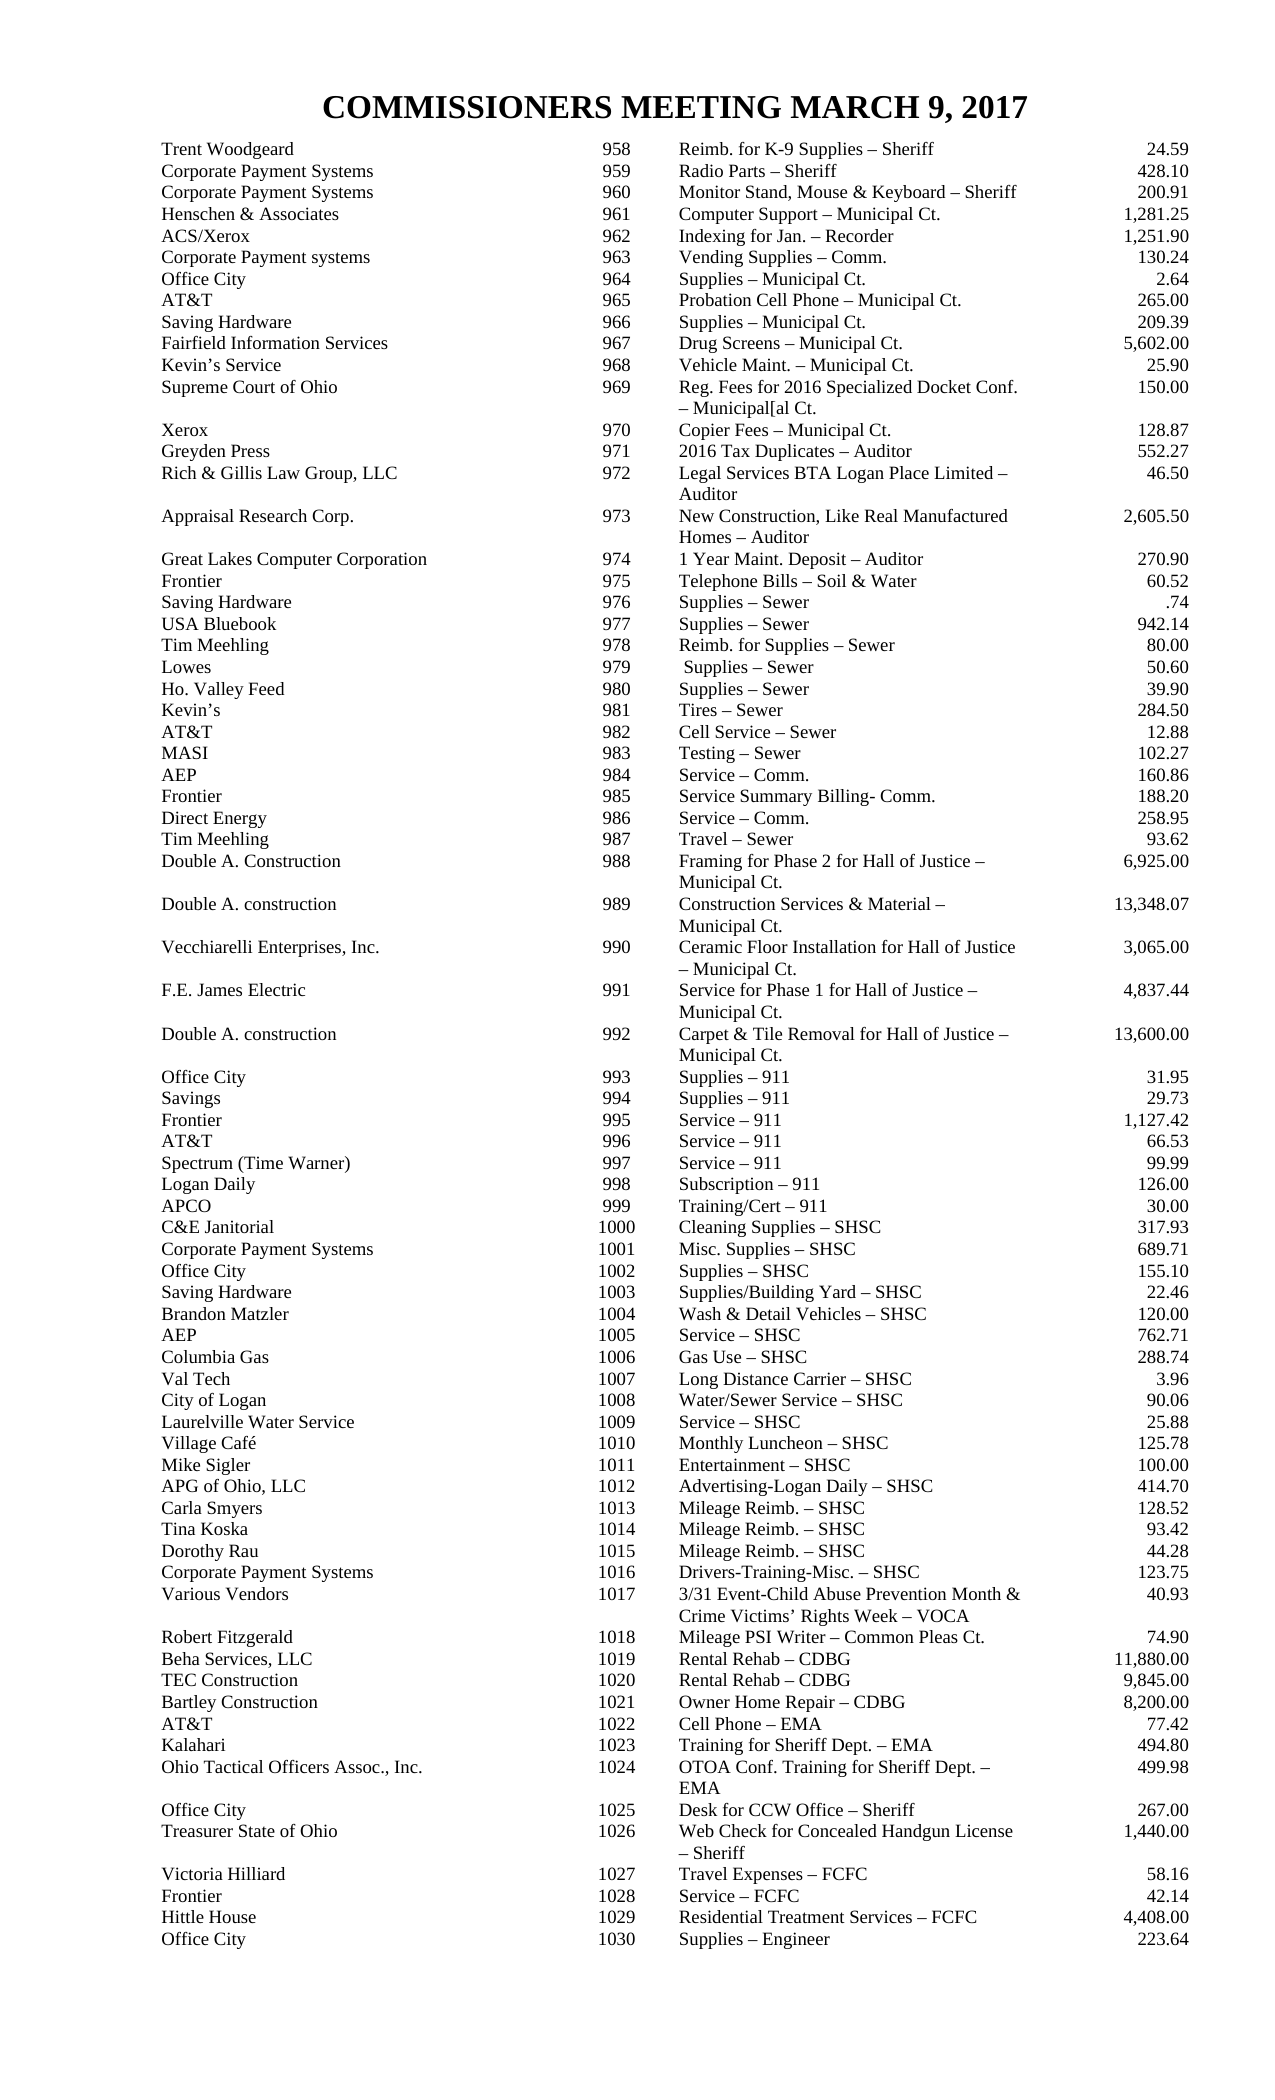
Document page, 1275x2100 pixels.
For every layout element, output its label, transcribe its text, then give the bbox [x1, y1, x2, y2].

table_cell 126.00 [1034, 1173, 1200, 1195]
table_cell 968 [565, 354, 667, 376]
table_cell 25.90 [1034, 354, 1200, 376]
table_cell Water/Sewer Service – SHSC [668, 1389, 1033, 1411]
table_cell 981 [565, 699, 667, 721]
table_cell Service Summary Billing- Comm. [668, 785, 1033, 807]
table_cell 970 [565, 419, 667, 440]
table_cell 44.28 [1034, 1540, 1200, 1561]
table_cell 1,127.42 [1034, 1109, 1200, 1130]
table_cell 995 [565, 1109, 667, 1130]
table_cell 552.27 [1034, 440, 1200, 462]
table_cell Brandon Matzler [150, 1303, 565, 1324]
table_cell Fairfield Information Services [150, 333, 565, 354]
table_cell 965 [565, 289, 667, 311]
table_cell .74 [1034, 591, 1200, 613]
table_cell Great Lakes Computer Corporation [150, 548, 565, 569]
table_cell Rental Rehab – CDBG [668, 1648, 1033, 1669]
table_cell 958 [565, 138, 667, 160]
table_cell 942.14 [1034, 613, 1200, 634]
table_cell 99.99 [1034, 1152, 1200, 1173]
table_cell 39.90 [1034, 678, 1200, 699]
table_cell Lowes [150, 656, 565, 677]
table_cell 29.73 [1034, 1087, 1200, 1109]
table_cell 963 [565, 246, 667, 268]
table_cell 6,925.00 [1034, 850, 1200, 893]
table_cell Service – 911 [668, 1152, 1033, 1173]
table_cell AT&T [150, 1130, 565, 1152]
table_cell Dorothy Rau [150, 1540, 565, 1561]
table_cell Framing for Phase 2 for Hall of Justice – Municipal Ct. [668, 850, 1033, 893]
table_cell 1029 [565, 1906, 667, 1928]
table_cell Supplies – Municipal Ct. [668, 311, 1033, 332]
table_cell 959 [565, 160, 667, 181]
table_cell 1002 [565, 1260, 667, 1281]
table_cell AT&T [150, 721, 565, 742]
table_cell 1028 [565, 1885, 667, 1906]
table_cell 30.00 [1034, 1195, 1200, 1216]
table_cell Service – 911 [668, 1109, 1033, 1130]
table_cell 979 [565, 656, 667, 677]
table_cell 1,251.90 [1034, 225, 1200, 246]
table_cell OTOA Conf. Training for Sheriff Dept. – EMA [668, 1756, 1033, 1799]
table_cell APG of Ohio, LLC [150, 1475, 565, 1497]
table_cell 5,602.00 [1034, 333, 1200, 354]
table_cell 1 Year Maint. Deposit – Auditor [668, 548, 1033, 569]
table_cell 988 [565, 850, 667, 893]
table_cell Val Tech [150, 1368, 565, 1389]
table_cell Corporate Payment systems [150, 246, 565, 268]
table_cell 990 [565, 936, 667, 979]
table_cell 986 [565, 807, 667, 828]
table_cell Frontier [150, 1885, 565, 1906]
table_cell Mileage Reimb. – SHSC [668, 1518, 1033, 1540]
table_cell Cell Phone – EMA [668, 1713, 1033, 1734]
table_cell Ho. Valley Feed [150, 678, 565, 699]
table_cell 102.27 [1034, 742, 1200, 764]
table_cell 3/31 Event-Child Abuse Prevention Month & Crime Victims’ Rights Week – VOCA [668, 1583, 1033, 1626]
table_cell 984 [565, 764, 667, 785]
table_cell Cell Service – Sewer [668, 721, 1033, 742]
table_cell 1000 [565, 1216, 667, 1238]
table_cell 985 [565, 785, 667, 807]
table_cell 258.95 [1034, 807, 1200, 828]
table_cell Direct Energy [150, 807, 565, 828]
table_cell 130.24 [1034, 246, 1200, 268]
table_cell 1013 [565, 1497, 667, 1518]
table_cell Residential Treatment Services – FCFC [668, 1906, 1033, 1928]
table_cell Vecchiarelli Enterprises, Inc. [150, 936, 565, 979]
table_cell 1020 [565, 1669, 667, 1691]
table_cell 155.10 [1034, 1260, 1200, 1281]
table_cell Service – SHSC [668, 1411, 1033, 1432]
table_cell AT&T [150, 1713, 565, 1734]
table_cell 4,837.44 [1034, 979, 1200, 1022]
table_cell 9,845.00 [1034, 1669, 1200, 1691]
table_cell 1011 [565, 1454, 667, 1475]
table_cell Telephone Bills – Soil & Water [668, 570, 1033, 591]
table_cell Beha Services, LLC [150, 1648, 565, 1669]
table_cell 1015 [565, 1540, 667, 1561]
table_cell 265.00 [1034, 289, 1200, 311]
table_cell Frontier [150, 1109, 565, 1130]
table_cell Supplies – Engineer [668, 1928, 1033, 1949]
table_cell Trent Woodgeard [150, 138, 565, 160]
table_cell 1006 [565, 1346, 667, 1367]
table_cell 973 [565, 505, 667, 548]
table_cell Corporate Payment Systems [150, 181, 565, 203]
table_cell Appraisal Research Corp. [150, 505, 565, 548]
table_cell 998 [565, 1173, 667, 1195]
table_cell 1012 [565, 1475, 667, 1497]
table_cell 961 [565, 203, 667, 224]
table_cell Carpet & Tile Removal for Hall of Justice – Municipal Ct. [668, 1022, 1033, 1066]
table_cell Service – SHSC [668, 1324, 1033, 1346]
table_cell 40.93 [1034, 1583, 1200, 1626]
table_cell 966 [565, 311, 667, 332]
table_cell 993 [565, 1066, 667, 1087]
table_cell 128.52 [1034, 1497, 1200, 1518]
table_cell 978 [565, 634, 667, 656]
table_cell Training for Sheriff Dept. – EMA [668, 1734, 1033, 1756]
table_cell Greyden Press [150, 440, 565, 462]
table_cell 992 [565, 1022, 667, 1066]
table_cell Tim Meehling [150, 828, 565, 850]
table_cell 494.80 [1034, 1734, 1200, 1756]
table_cell Ceramic Floor Installation for Hall of Justice – Municipal Ct. [668, 936, 1033, 979]
table_cell 977 [565, 613, 667, 634]
table_cell 42.14 [1034, 1885, 1200, 1906]
table_cell 414.70 [1034, 1475, 1200, 1497]
table_cell 1026 [565, 1820, 667, 1863]
table_cell 962 [565, 225, 667, 246]
table_cell 209.39 [1034, 311, 1200, 332]
table_cell 974 [565, 548, 667, 569]
table_cell 25.88 [1034, 1411, 1200, 1432]
table_cell 982 [565, 721, 667, 742]
table_cell Service – FCFC [668, 1885, 1033, 1906]
table_cell Vending Supplies – Comm. [668, 246, 1033, 268]
table_cell Reimb. for Supplies – Sewer [668, 634, 1033, 656]
table_cell 1,281.25 [1034, 203, 1200, 224]
table_cell 50.60 [1034, 656, 1200, 677]
table_cell Long Distance Carrier – SHSC [668, 1368, 1033, 1389]
table_cell Gas Use – SHSC [668, 1346, 1033, 1367]
table_cell Supreme Court of Ohio [150, 376, 565, 419]
table_cell Supplies – Sewer [668, 656, 1033, 677]
table_cell Computer Support – Municipal Ct. [668, 203, 1033, 224]
table_cell 13,600.00 [1034, 1022, 1200, 1066]
table_cell Supplies – 911 [668, 1087, 1033, 1109]
table_cell 960 [565, 181, 667, 203]
table_cell Victoria Hilliard [150, 1863, 565, 1885]
table_cell Hittle House [150, 1906, 565, 1928]
table_cell 3.96 [1034, 1368, 1200, 1389]
table_cell Spectrum (Time Warner) [150, 1152, 565, 1173]
table_cell Web Check for Concealed Handgun License – Sheriff [668, 1820, 1033, 1863]
table_cell 90.06 [1034, 1389, 1200, 1411]
table_cell 77.42 [1034, 1713, 1200, 1734]
table_cell 58.16 [1034, 1863, 1200, 1885]
table_cell 123.75 [1034, 1561, 1200, 1583]
table_cell Office City [150, 1799, 565, 1820]
table_cell 160.86 [1034, 764, 1200, 785]
table_cell 980 [565, 678, 667, 699]
table_cell Training/Cert – 911 [668, 1195, 1033, 1216]
table_cell Corporate Payment Systems [150, 160, 565, 181]
table_cell Savings [150, 1087, 565, 1109]
table_cell Kalahari [150, 1734, 565, 1756]
table_cell 969 [565, 376, 667, 419]
table_cell Double A. construction [150, 893, 565, 936]
table_cell City of Logan [150, 1389, 565, 1411]
table_cell Subscription – 911 [668, 1173, 1033, 1195]
table_cell Rental Rehab – CDBG [668, 1669, 1033, 1691]
table_cell 4,408.00 [1034, 1906, 1200, 1928]
table_cell 3,065.00 [1034, 936, 1200, 979]
table_cell Robert Fitzgerald [150, 1626, 565, 1648]
table_cell 987 [565, 828, 667, 850]
table_cell 93.62 [1034, 828, 1200, 850]
table_cell Supplies/Building Yard – SHSC [668, 1281, 1033, 1303]
table_cell Treasurer State of Ohio [150, 1820, 565, 1863]
table_cell Mileage Reimb. – SHSC [668, 1497, 1033, 1518]
table_cell 100.00 [1034, 1454, 1200, 1475]
table_cell Supplies – Sewer [668, 678, 1033, 699]
table_cell Supplies – Sewer [668, 613, 1033, 634]
table_cell Advertising-Logan Daily – SHSC [668, 1475, 1033, 1497]
table_cell AEP [150, 1324, 565, 1346]
table_cell Various Vendors [150, 1583, 565, 1626]
table_cell 1010 [565, 1432, 667, 1454]
table_cell 80.00 [1034, 634, 1200, 656]
table_cell 12.88 [1034, 721, 1200, 742]
table_cell Drug Screens – Municipal Ct. [668, 333, 1033, 354]
table_cell 997 [565, 1152, 667, 1173]
table_cell TEC Construction [150, 1669, 565, 1691]
table_cell 1027 [565, 1863, 667, 1885]
table_cell 22.46 [1034, 1281, 1200, 1303]
table_cell 93.42 [1034, 1518, 1200, 1540]
table_cell 1017 [565, 1583, 667, 1626]
table_cell USA Bluebook [150, 613, 565, 634]
table_cell Saving Hardware [150, 1281, 565, 1303]
table_cell AT&T [150, 289, 565, 311]
table_cell 8,200.00 [1034, 1691, 1200, 1712]
table_cell 24.59 [1034, 138, 1200, 160]
table_cell Service – Comm. [668, 764, 1033, 785]
table_cell Kevin’s Service [150, 354, 565, 376]
table_cell 46.50 [1034, 462, 1200, 505]
table_cell 999 [565, 1195, 667, 1216]
table_cell Supplies – 911 [668, 1066, 1033, 1087]
table_cell 1019 [565, 1648, 667, 1669]
table_cell Radio Parts – Sheriff [668, 160, 1033, 181]
table_cell Mike Sigler [150, 1454, 565, 1475]
table_cell 689.71 [1034, 1238, 1200, 1259]
table_cell 975 [565, 570, 667, 591]
table_cell Columbia Gas [150, 1346, 565, 1367]
table_cell 971 [565, 440, 667, 462]
table_cell Monitor Stand, Mouse & Keyboard – Sheriff [668, 181, 1033, 203]
table_cell 994 [565, 1087, 667, 1109]
table_cell 1016 [565, 1561, 667, 1583]
table_cell 284.50 [1034, 699, 1200, 721]
table_cell 1,440.00 [1034, 1820, 1200, 1863]
table_cell 964 [565, 268, 667, 289]
table_cell Vehicle Maint. – Municipal Ct. [668, 354, 1033, 376]
table_cell New Construction, Like Real Manufactured Homes – Auditor [668, 505, 1033, 548]
table_cell Reimb. for K-9 Supplies – Sheriff [668, 138, 1033, 160]
table_cell 267.00 [1034, 1799, 1200, 1820]
table_cell 2,605.50 [1034, 505, 1200, 548]
table_cell Carla Smyers [150, 1497, 565, 1518]
table_cell Corporate Payment Systems [150, 1561, 565, 1583]
table_cell Owner Home Repair – CDBG [668, 1691, 1033, 1712]
table_cell Office City [150, 1928, 565, 1949]
table_cell Desk for CCW Office – Sheriff [668, 1799, 1033, 1820]
table_cell Copier Fees – Municipal Ct. [668, 419, 1033, 440]
table_cell 428.10 [1034, 160, 1200, 181]
table_cell Laurelville Water Service [150, 1411, 565, 1432]
table_cell Tires – Sewer [668, 699, 1033, 721]
table_cell Frontier [150, 785, 565, 807]
table_cell 996 [565, 1130, 667, 1152]
table_cell Service – 911 [668, 1130, 1033, 1152]
table_cell 1008 [565, 1389, 667, 1411]
table_cell Mileage Reimb. – SHSC [668, 1540, 1033, 1561]
table_cell 967 [565, 333, 667, 354]
table_cell 128.87 [1034, 419, 1200, 440]
table_cell Double A. construction [150, 1022, 565, 1066]
table_cell 1009 [565, 1411, 667, 1432]
table_cell Frontier [150, 570, 565, 591]
table_cell Bartley Construction [150, 1691, 565, 1712]
table_cell Travel – Sewer [668, 828, 1033, 850]
table_cell Reg. Fees for 2016 Specialized Docket Conf. – Municipal[al Ct. [668, 376, 1033, 419]
table_cell 31.95 [1034, 1066, 1200, 1087]
table_cell Indexing for Jan. – Recorder [668, 225, 1033, 246]
table_cell Mileage PSI Writer – Common Pleas Ct. [668, 1626, 1033, 1648]
table_cell 120.00 [1034, 1303, 1200, 1324]
table_cell Misc. Supplies – SHSC [668, 1238, 1033, 1259]
table_cell Wash & Detail Vehicles – SHSC [668, 1303, 1033, 1324]
table_cell 1005 [565, 1324, 667, 1346]
table_cell 13,348.07 [1034, 893, 1200, 936]
table_cell MASI [150, 742, 565, 764]
table_cell Tina Koska [150, 1518, 565, 1540]
table_cell 976 [565, 591, 667, 613]
table_cell Supplies – Municipal Ct. [668, 268, 1033, 289]
table_cell 1021 [565, 1691, 667, 1712]
table_cell 125.78 [1034, 1432, 1200, 1454]
table_cell Henschen & Associates [150, 203, 565, 224]
table_cell Ohio Tactical Officers Assoc., Inc. [150, 1756, 565, 1799]
table_cell 317.93 [1034, 1216, 1200, 1238]
table_cell Cleaning Supplies – SHSC [668, 1216, 1033, 1238]
table_cell 1003 [565, 1281, 667, 1303]
table_cell 1030 [565, 1928, 667, 1949]
table_cell Supplies – Sewer [668, 591, 1033, 613]
table_cell Office City [150, 268, 565, 289]
table_cell 1024 [565, 1756, 667, 1799]
table_cell 200.91 [1034, 181, 1200, 203]
table_cell Logan Daily [150, 1173, 565, 1195]
table_cell 989 [565, 893, 667, 936]
table_cell Drivers-Training-Misc. – SHSC [668, 1561, 1033, 1583]
table_cell Monthly Luncheon – SHSC [668, 1432, 1033, 1454]
table_cell 762.71 [1034, 1324, 1200, 1346]
table_cell C&E Janitorial [150, 1216, 565, 1238]
table_cell Service for Phase 1 for Hall of Justice – Municipal Ct. [668, 979, 1033, 1022]
table_cell Construction Services & Material – Municipal Ct. [668, 893, 1033, 936]
table_cell 972 [565, 462, 667, 505]
table_cell 1004 [565, 1303, 667, 1324]
table_cell Saving Hardware [150, 311, 565, 332]
table_cell 991 [565, 979, 667, 1022]
table_cell 1022 [565, 1713, 667, 1734]
table_cell Travel Expenses – FCFC [668, 1863, 1033, 1885]
table_cell ACS/Xerox [150, 225, 565, 246]
table_cell Xerox [150, 419, 565, 440]
table_cell Double A. Construction [150, 850, 565, 893]
table_cell 1023 [565, 1734, 667, 1756]
table_cell 288.74 [1034, 1346, 1200, 1367]
table_cell Village Café [150, 1432, 565, 1454]
table_cell 2.64 [1034, 268, 1200, 289]
table_cell 1018 [565, 1626, 667, 1648]
table_cell 1007 [565, 1368, 667, 1389]
table_cell 2016 Tax Duplicates – Auditor [668, 440, 1033, 462]
table_cell Legal Services BTA Logan Place Limited – Auditor [668, 462, 1033, 505]
table_cell Testing – Sewer [668, 742, 1033, 764]
table_cell 270.90 [1034, 548, 1200, 569]
table_cell 150.00 [1034, 376, 1200, 419]
table_cell Office City [150, 1260, 565, 1281]
table_cell Kevin’s [150, 699, 565, 721]
table_cell 983 [565, 742, 667, 764]
table_cell Probation Cell Phone – Municipal Ct. [668, 289, 1033, 311]
table_cell 1001 [565, 1238, 667, 1259]
table_cell 223.64 [1034, 1928, 1200, 1949]
table_cell 11,880.00 [1034, 1648, 1200, 1669]
table_cell Saving Hardware [150, 591, 565, 613]
table_cell Tim Meehling [150, 634, 565, 656]
table_cell AEP [150, 764, 565, 785]
table_cell 1025 [565, 1799, 667, 1820]
table_cell Corporate Payment Systems [150, 1238, 565, 1259]
table_cell Rich & Gillis Law Group, LLC [150, 462, 565, 505]
table_cell APCO [150, 1195, 565, 1216]
table_cell Entertainment – SHSC [668, 1454, 1033, 1475]
table_cell Supplies – SHSC [668, 1260, 1033, 1281]
table_cell 1014 [565, 1518, 667, 1540]
table_cell Office City [150, 1066, 565, 1087]
table_cell Service – Comm. [668, 807, 1033, 828]
table_cell 74.90 [1034, 1626, 1200, 1648]
table_cell F.E. James Electric [150, 979, 565, 1022]
table_cell 188.20 [1034, 785, 1200, 807]
table_cell 66.53 [1034, 1130, 1200, 1152]
table_cell 60.52 [1034, 570, 1200, 591]
table_cell 499.98 [1034, 1756, 1200, 1799]
